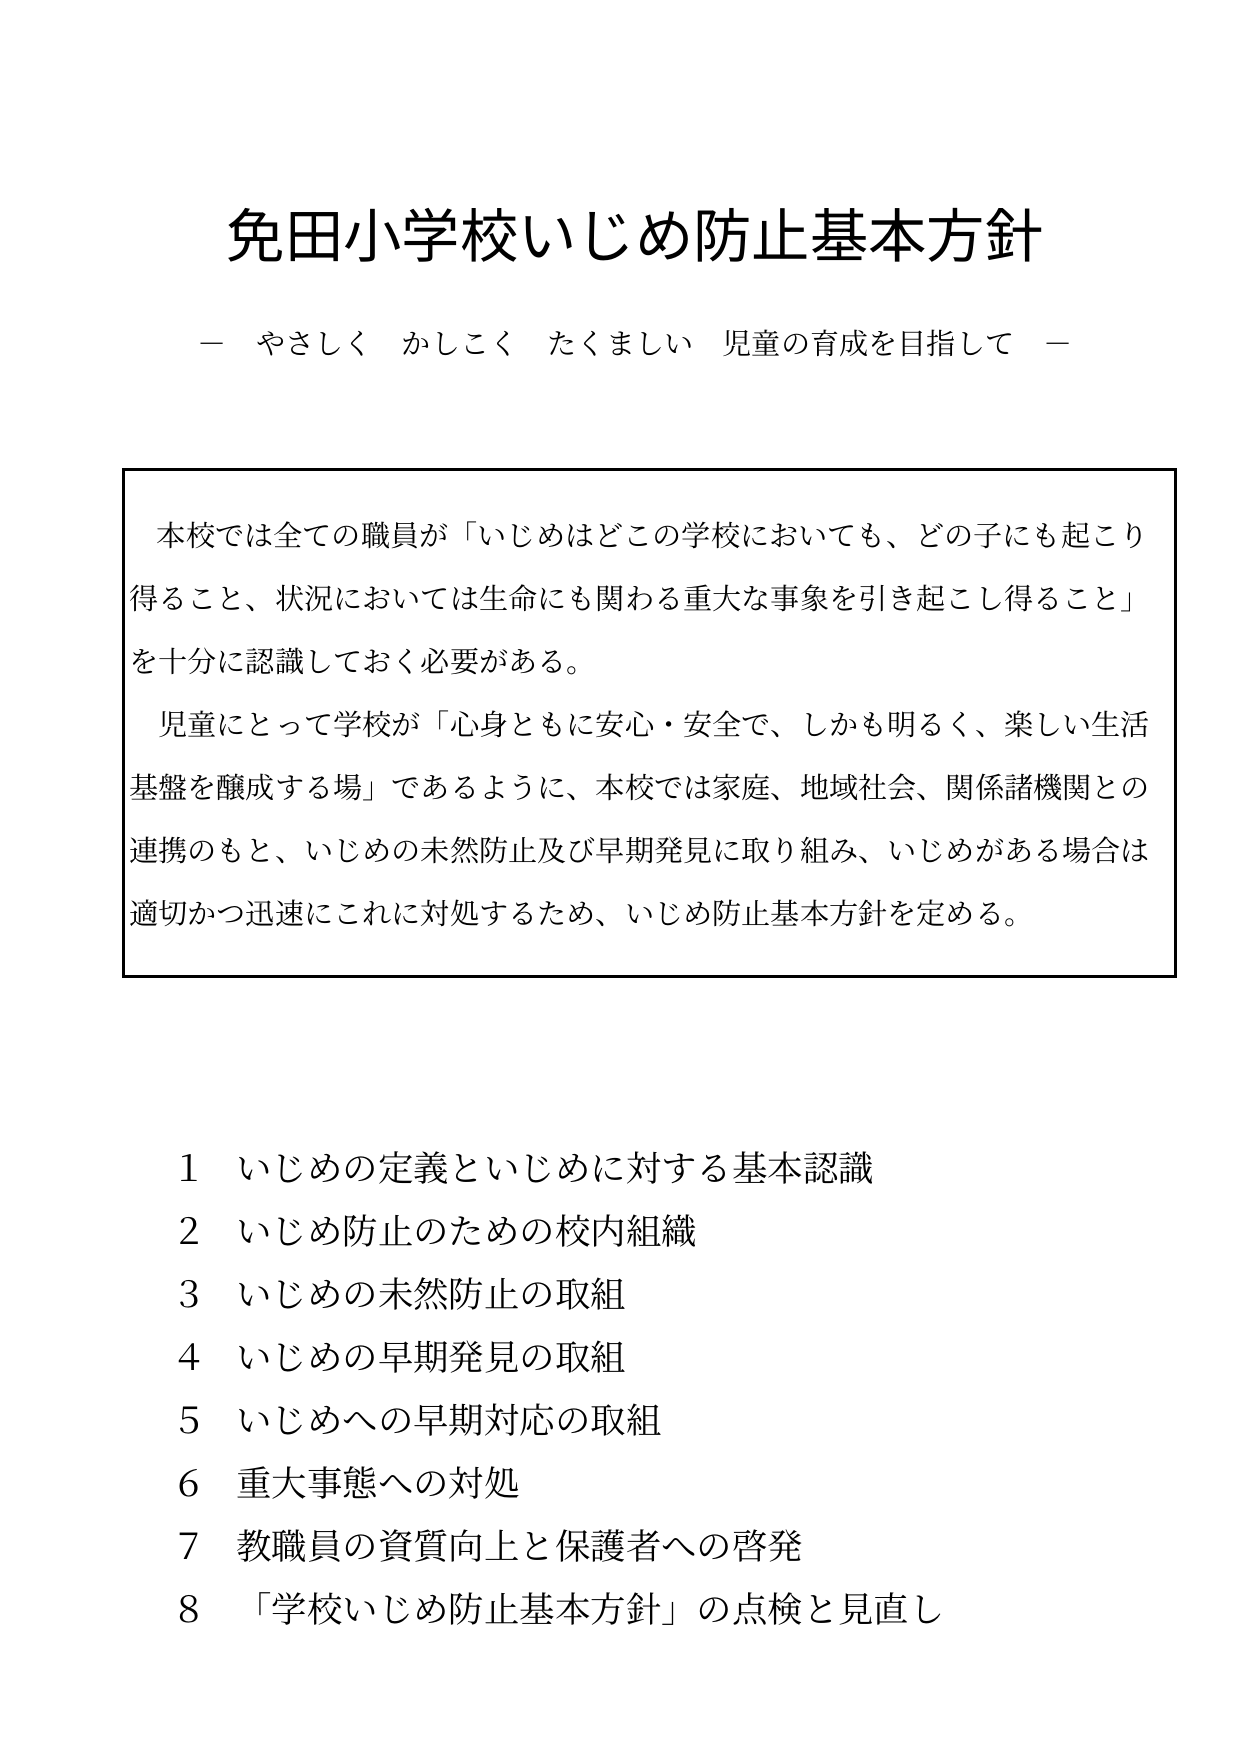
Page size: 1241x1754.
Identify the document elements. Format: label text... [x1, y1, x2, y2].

list いじめの未然防止の取組 [171, 1261, 1152, 1324]
list いじめの定義といじめに対する基本認識 [171, 1135, 1152, 1198]
list いじめの早期発見の取組 [171, 1324, 1152, 1387]
list いじめへの早期対応の取組 [171, 1387, 1152, 1449]
list 教職員の資質向上と保護者への啓発 [171, 1512, 1152, 1575]
list 「学校いじめ防止基本方針」の点検と見直し [171, 1575, 1152, 1638]
text 免田小学校いじめ防止基本方針 [118, 185, 1152, 279]
list 重大事態への対処 [171, 1449, 1152, 1512]
table_header 本校では全ての職員が「いじめはどこの学校においても、どの子にも起こり得ること、状況においては生命にも関わる重大な事象を引き起こし得ること」を十分に認識しておく必要がある。 児童にとって学校が「心身ともに安心・安全で、しかも明るく、楽しい生活基盤を醸成する場」であるように、本校では家庭、地域社会、関係諸機関との連携のもと、いじめの未然防止及び早期発見に取り組み、いじめがある場合は適切かつ迅速にこれに対処するため、いじめ防止基本方針を定める。 [125, 471, 1174, 974]
list いじめ防止のための校内組織 [171, 1198, 1152, 1261]
text － やさしく かしこく たくましい 児童の育成を目指して － [118, 311, 1152, 374]
